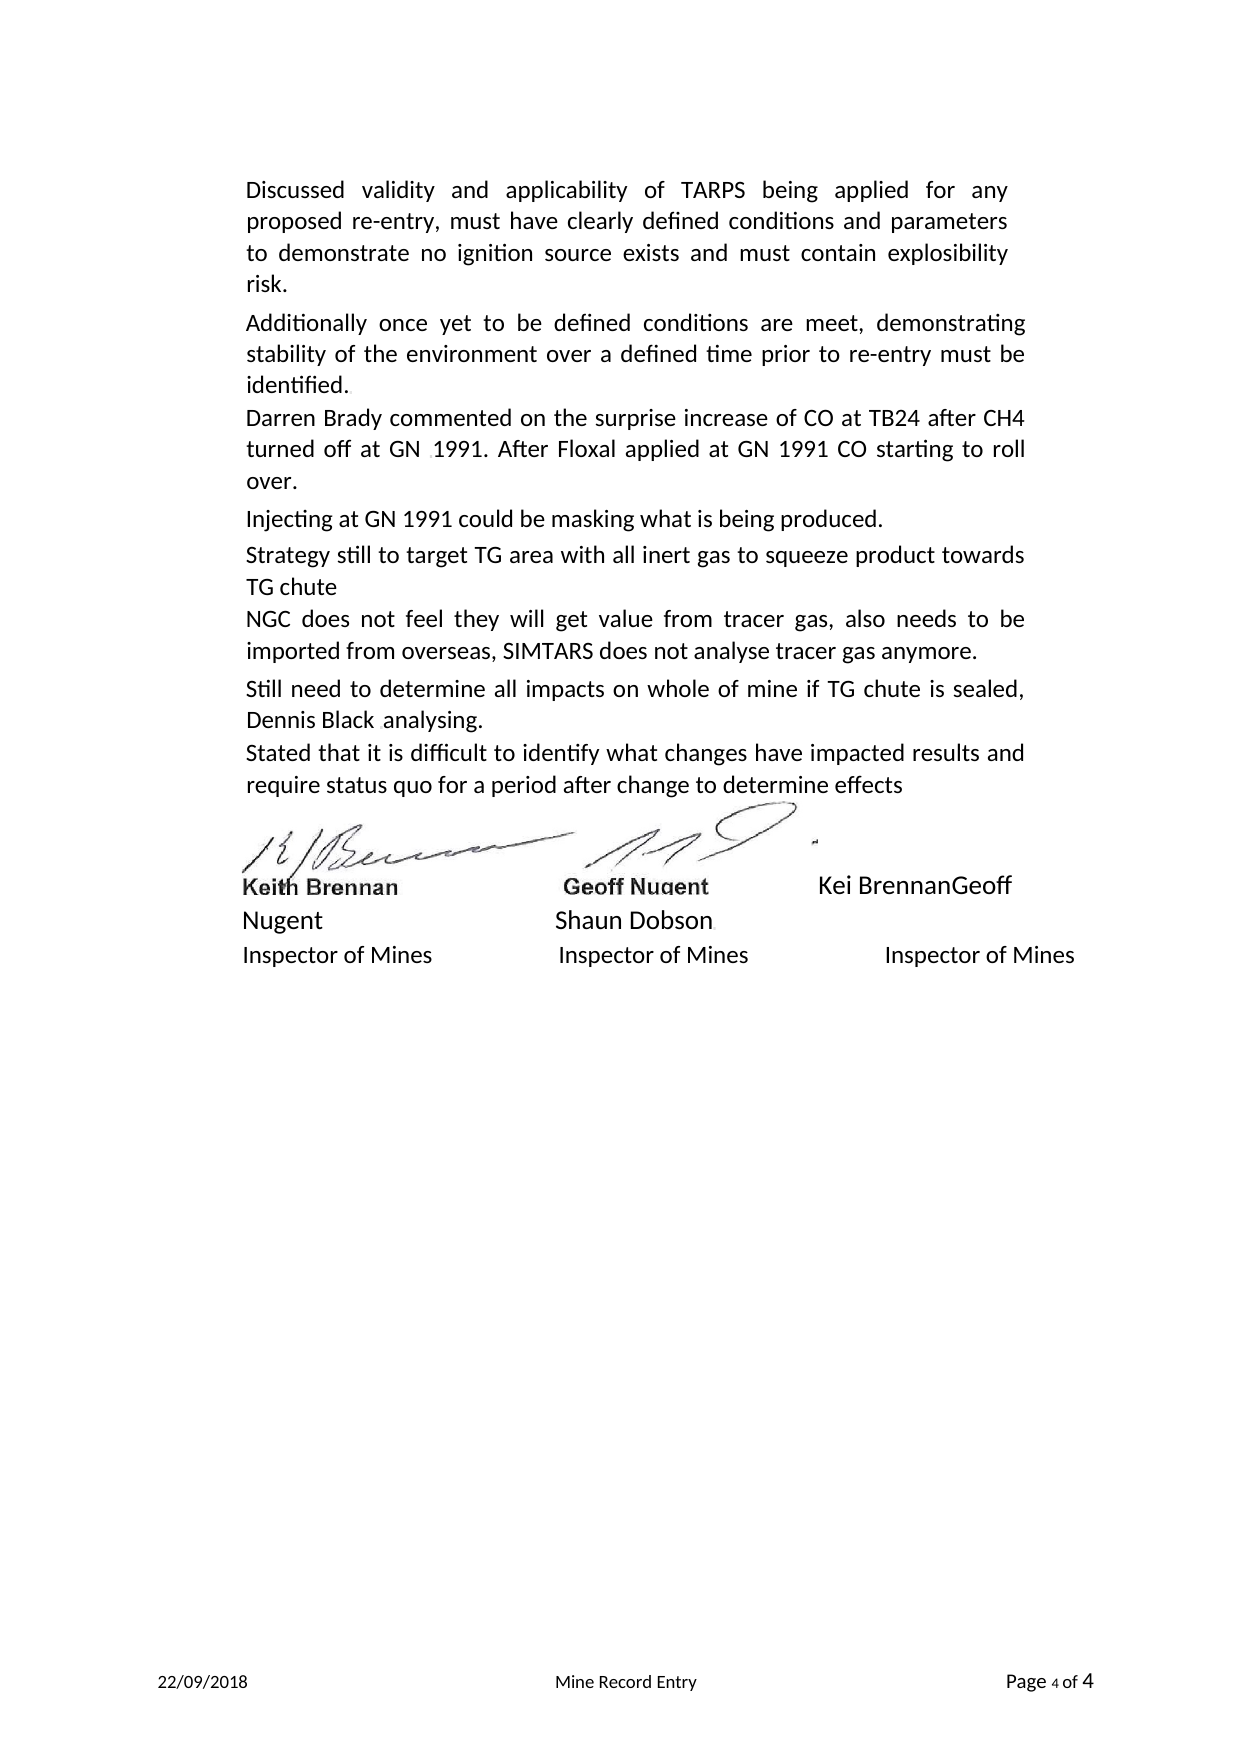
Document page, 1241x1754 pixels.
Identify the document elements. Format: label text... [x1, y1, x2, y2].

text Additionally once yet to be defined conditions are meet, demonstrating stability of the environment over a defined time prior to re-entry must be identified. [246, 307, 1027, 400]
text Inspector of Mines Inspector of Mines Inspector of Mines [242, 939, 1027, 970]
text Strategy still to target TG area with all inert gas to squeeze product towards TG chute [246, 539, 1027, 601]
text Injecting at GN 1991 could be masking what is being produced. [246, 503, 1027, 533]
text NGC does not feel they will get value from tracer gas, also needs to be imported from overseas, SIMTARS does not analyse tracer gas anymore. [246, 604, 1027, 666]
text Discussed validity and applicability of TARPS being applied for any proposed re-entry, must have clearly defined conditions and parameters to demonstrate no ignition source exists and must contain explosibility risk. [246, 174, 1009, 298]
picture [241, 801, 818, 895]
text Still need to determine all impacts on whole of mine if TG chute is sealed, Dennis Black analysing. [246, 673, 1027, 735]
text Darren Brady commented on the surprise increase of CO at TB24 after CH4 turned off at GN 1991. After Floxal applied at GN 1991 CO starting to roll over. [246, 402, 1027, 496]
text Stated that it is difficult to identify what changes have impacted results and require status quo for a period after change to determine effects [246, 738, 1027, 799]
